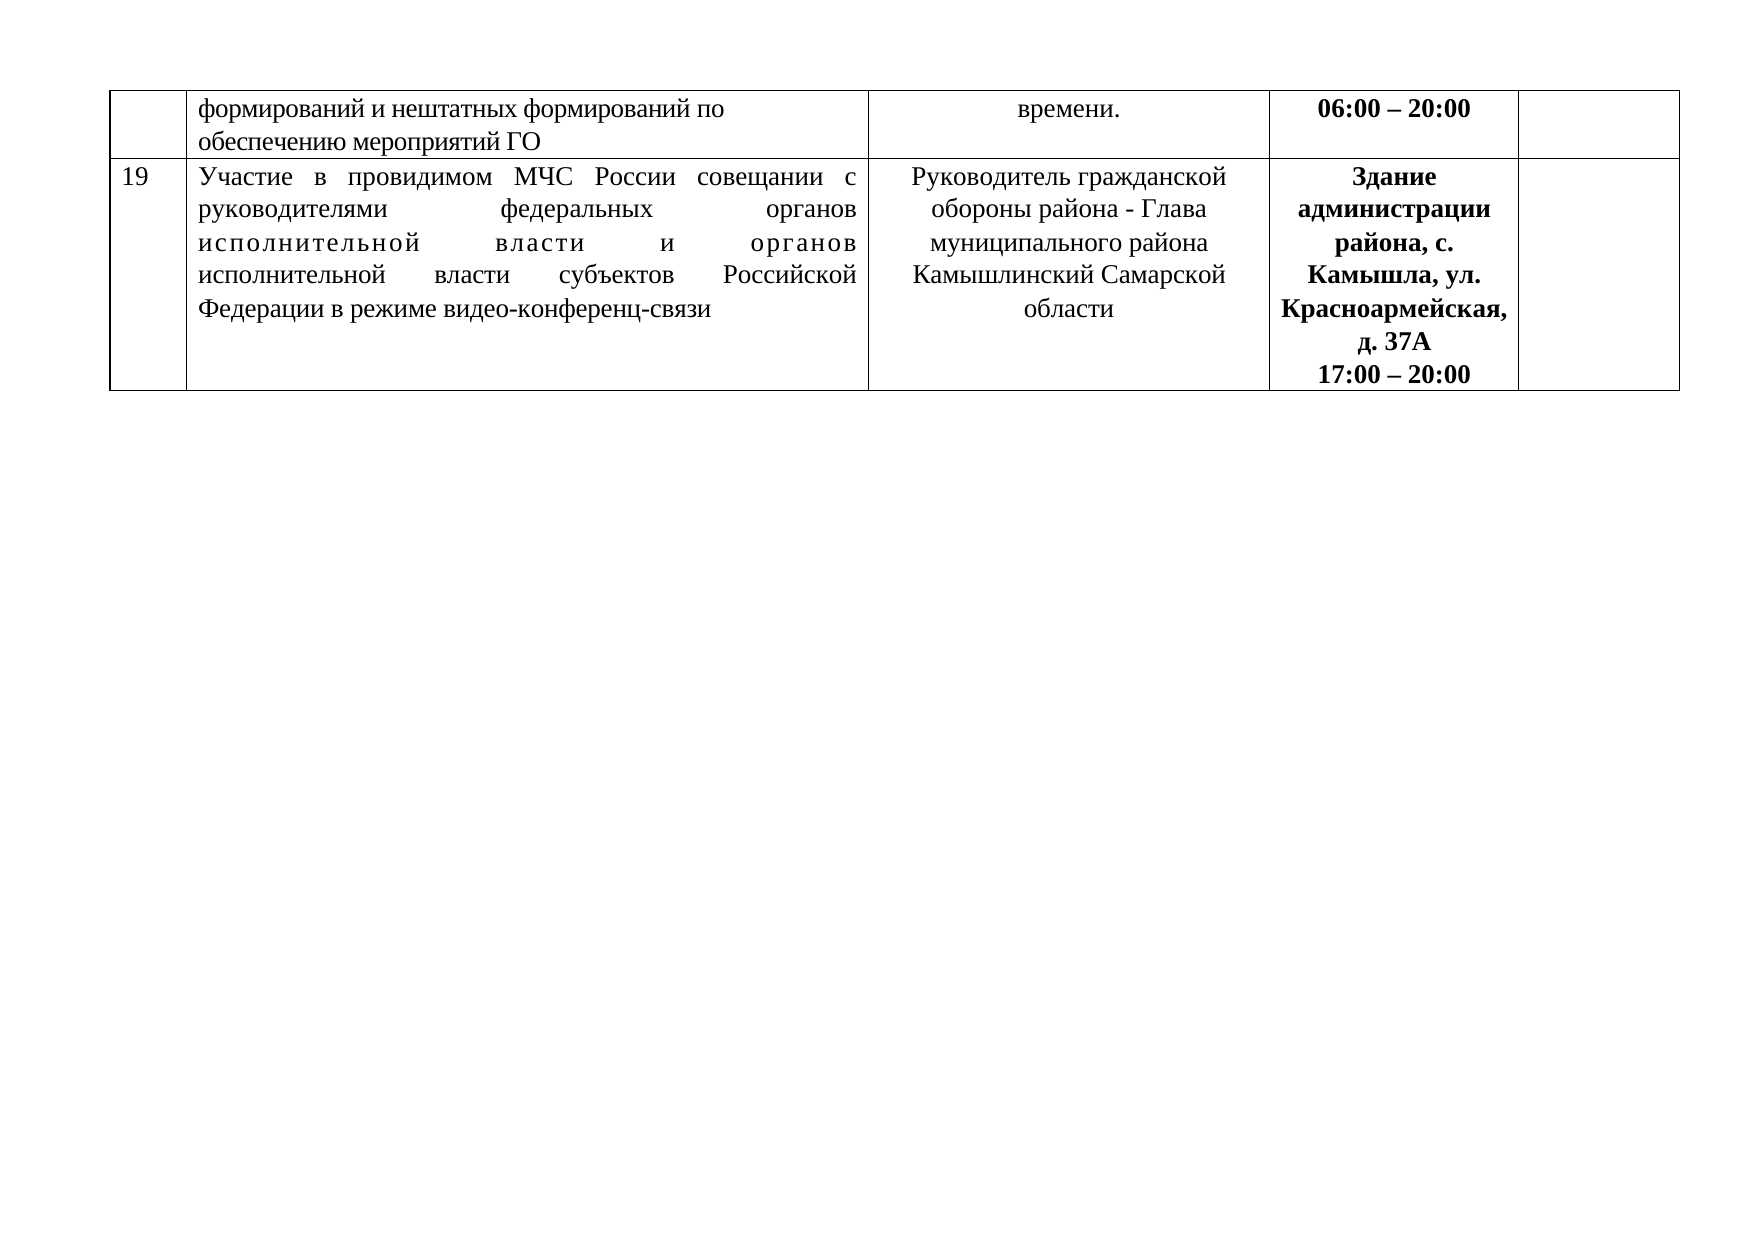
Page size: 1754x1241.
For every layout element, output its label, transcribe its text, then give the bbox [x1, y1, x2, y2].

table_cell Участие в провидимом МЧС России совещании с руководителями федеральных органов исполнительной власти и органов исполнительной власти субъектов Российской Федерации в режиме видео-конференц-связи [187, 159, 868, 390]
table_cell [1519, 91, 1679, 157]
table_cell 19 [111, 159, 186, 390]
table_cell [869, 91, 1269, 157]
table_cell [187, 91, 868, 157]
table_cell 18 [111, 91, 186, 157]
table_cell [1270, 91, 1518, 157]
table_cell Руководитель гражданской обороны района - Глава муниципального района Камышлинский Самарской области [869, 159, 1269, 390]
table_cell [1519, 159, 1679, 390]
table_cell Здание администрации района, с. Камышла, ул. Красноармейская, д. 37А 17:00 – 20:00 [1270, 159, 1518, 390]
